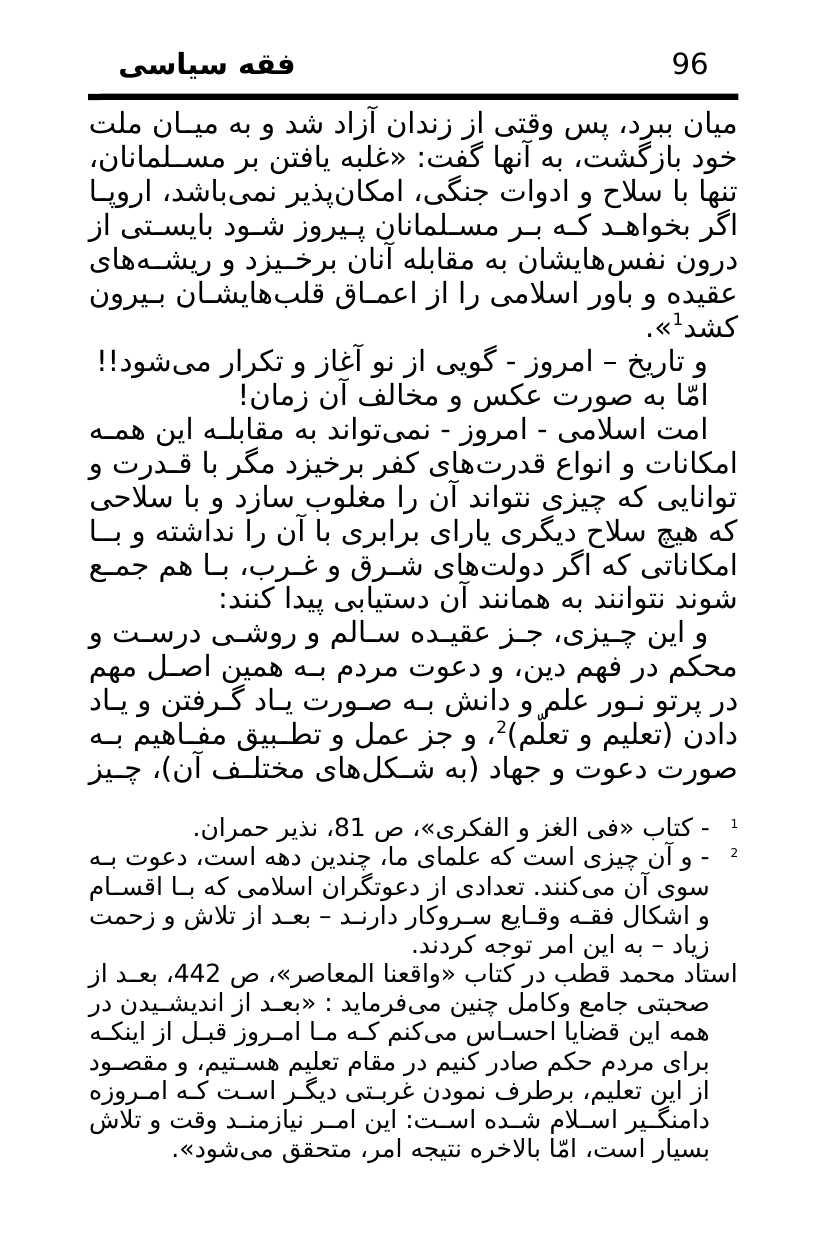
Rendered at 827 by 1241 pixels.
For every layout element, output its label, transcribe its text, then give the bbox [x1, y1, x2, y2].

text امّا به صورت عکس و مخالف آن زمان! [89, 378, 738, 412]
text و تاریخ – امروز - گویی از نو آغاز و تکرار می‌شود!! [89, 344, 738, 378]
text و این چیزی، جز عقیده سالم و روشی درست و محکم در فهم دین، و دعوت مردم به همین اصل مهم در پرتو نور علم و دانش به صورت یاد گرفتن و یاد دادن (تعلیم و تعلّم)، و جز عمل و تطبیق مفاهیم به صورت دعوت و جهاد (به شکل‌های مختلف آن)، چیز دیگری نمی‌باشد، زیرا «شیوه شناخت و معرفت به هر چیزی، علم و آگاهی بدان چیز است، به همین ترتیب، علم و آگاهی افراد، راه درست معرفت و شناخت حقائق اسلام می‌باشد».: [89, 616, 738, 786]
text امت اسلامی - امروز - نمی‌تواند به مقابله این همه امکانات و انواع قدرت‌های کفر برخیزد مگر با قدرت و توانایی که چیزی نتواند آن را مغلوب سازد و با سلاحی که هیچ سلاح دیگری یارای برابری با آن را نداشته و با امکاناتی که اگر دولت‌های شرق و غرب، با هم جمع شوند نتوانند به همانند آن دستیابی پیدا کنند: [89, 412, 738, 616]
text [89, 106, 738, 344]
